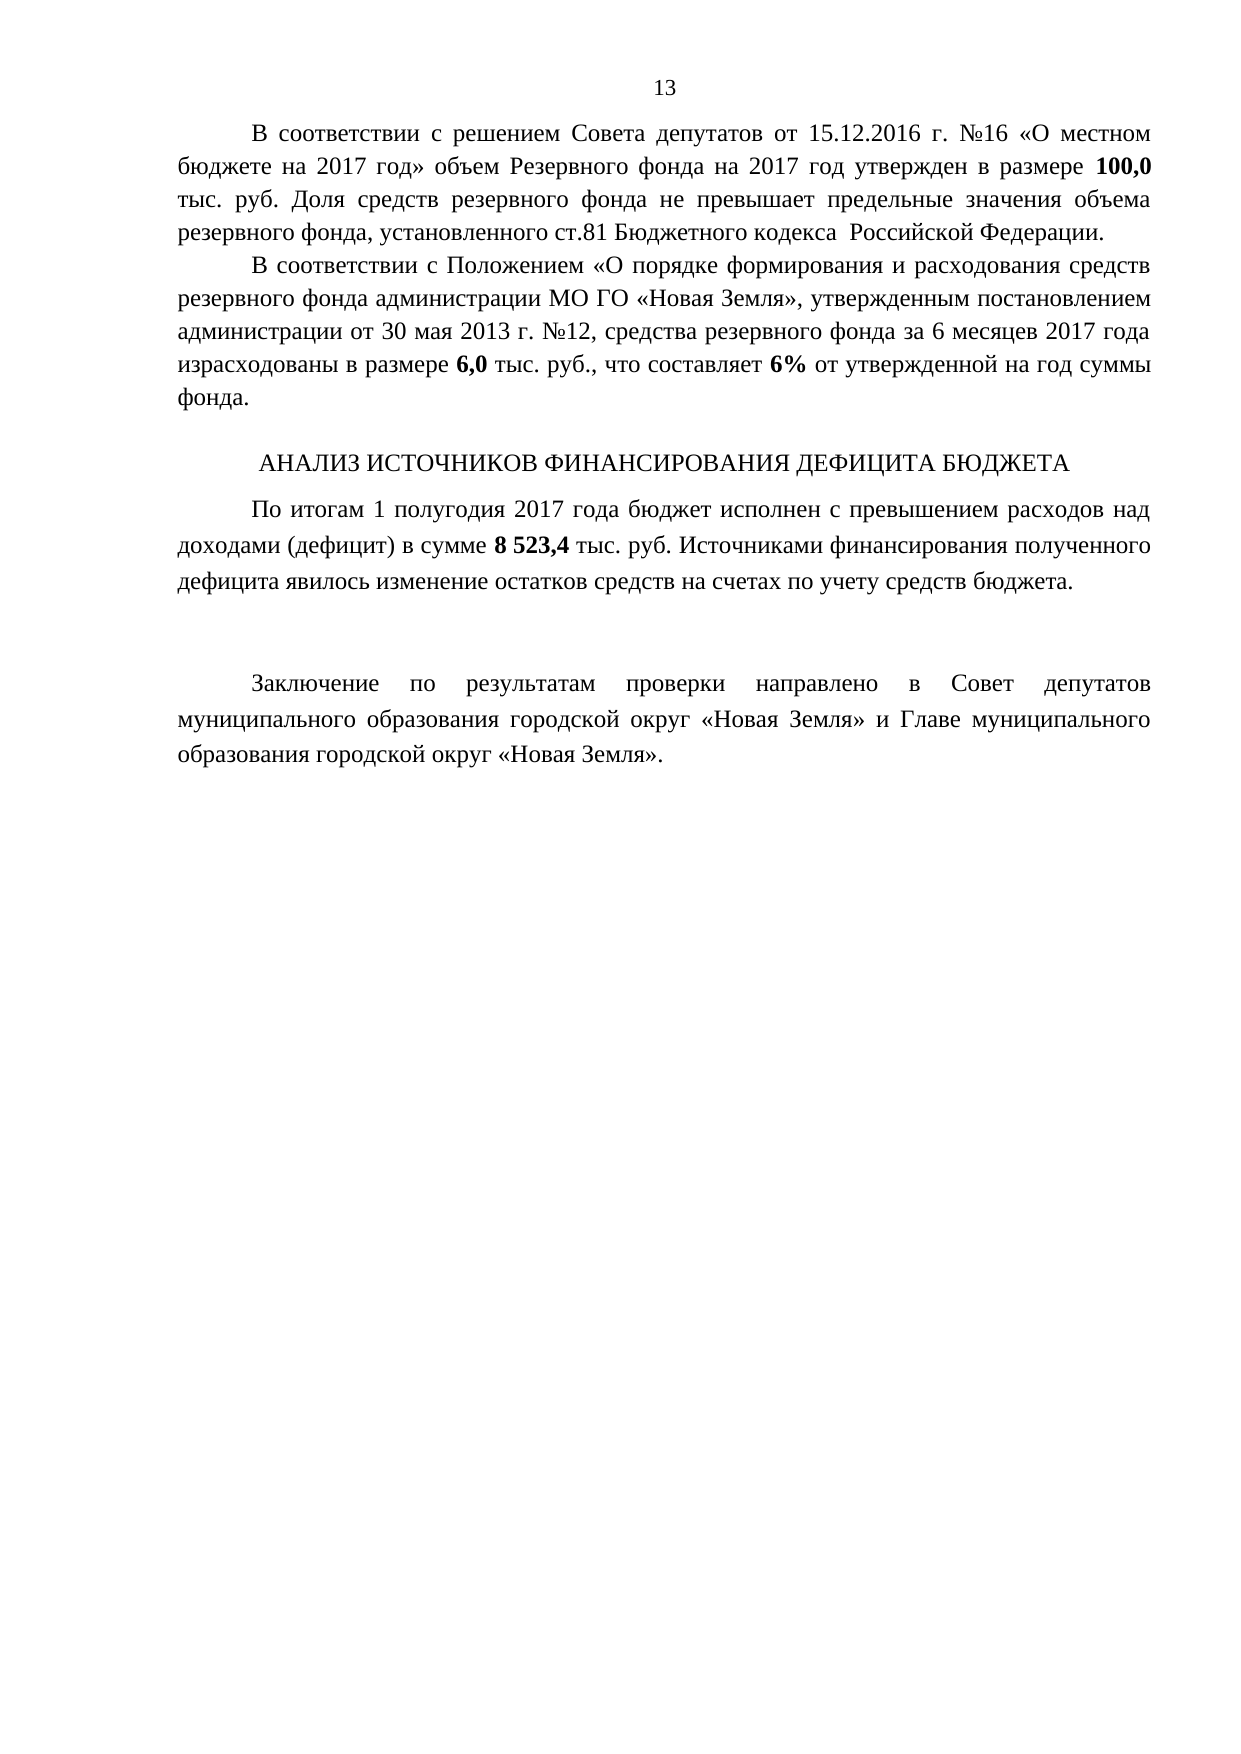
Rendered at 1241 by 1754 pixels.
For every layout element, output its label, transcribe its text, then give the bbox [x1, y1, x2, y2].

text В соответствии с Положением «О порядке формирования и расходования средств резервного фонда администрации МО ГО «Новая Земля», утвержденным постановлением администрации от 30 мая 2013 г. №12, средства резервного фонда за 6 месяцев 2017 года израсходованы в размере 6,0 тыс. руб., что составляет 6% от утвержденной на год суммы фонда. [177, 250, 1152, 411]
text Заключение по результатам проверки направлено в Совет депутатов муниципального образования городской округ «Новая Земля» и Главе муниципального образования городской округ «Новая Земля». [177, 668, 1152, 768]
text По итогам 1 полугодия 2017 года бюджет исполнен с превышением расходов над доходами (дефицит) в сумме 8 523,4 тыс. руб. Источниками финансирования полученного дефицита явилось изменение остатков средств на счетах по учету средств бюджета. [177, 494, 1152, 594]
text В соответствии с решением Совета депутатов от 15.12.2016 г. №16 «О местном бюджете на 2017 год» объем Резервного фонда на 2017 год утвержден в размере 100,0 тыс. руб. Доля средств резервного фонда не превышает предельные значения объема резервного фонда, установленного ст.81 Бюджетного кодекса Российской Федерации. [177, 118, 1152, 246]
text АНАЛИЗ ИСТОЧНИКОВ ФИНАНСИРОВАНИЯ ДЕФИЦИТА БЮДЖЕТА [177, 448, 1152, 477]
